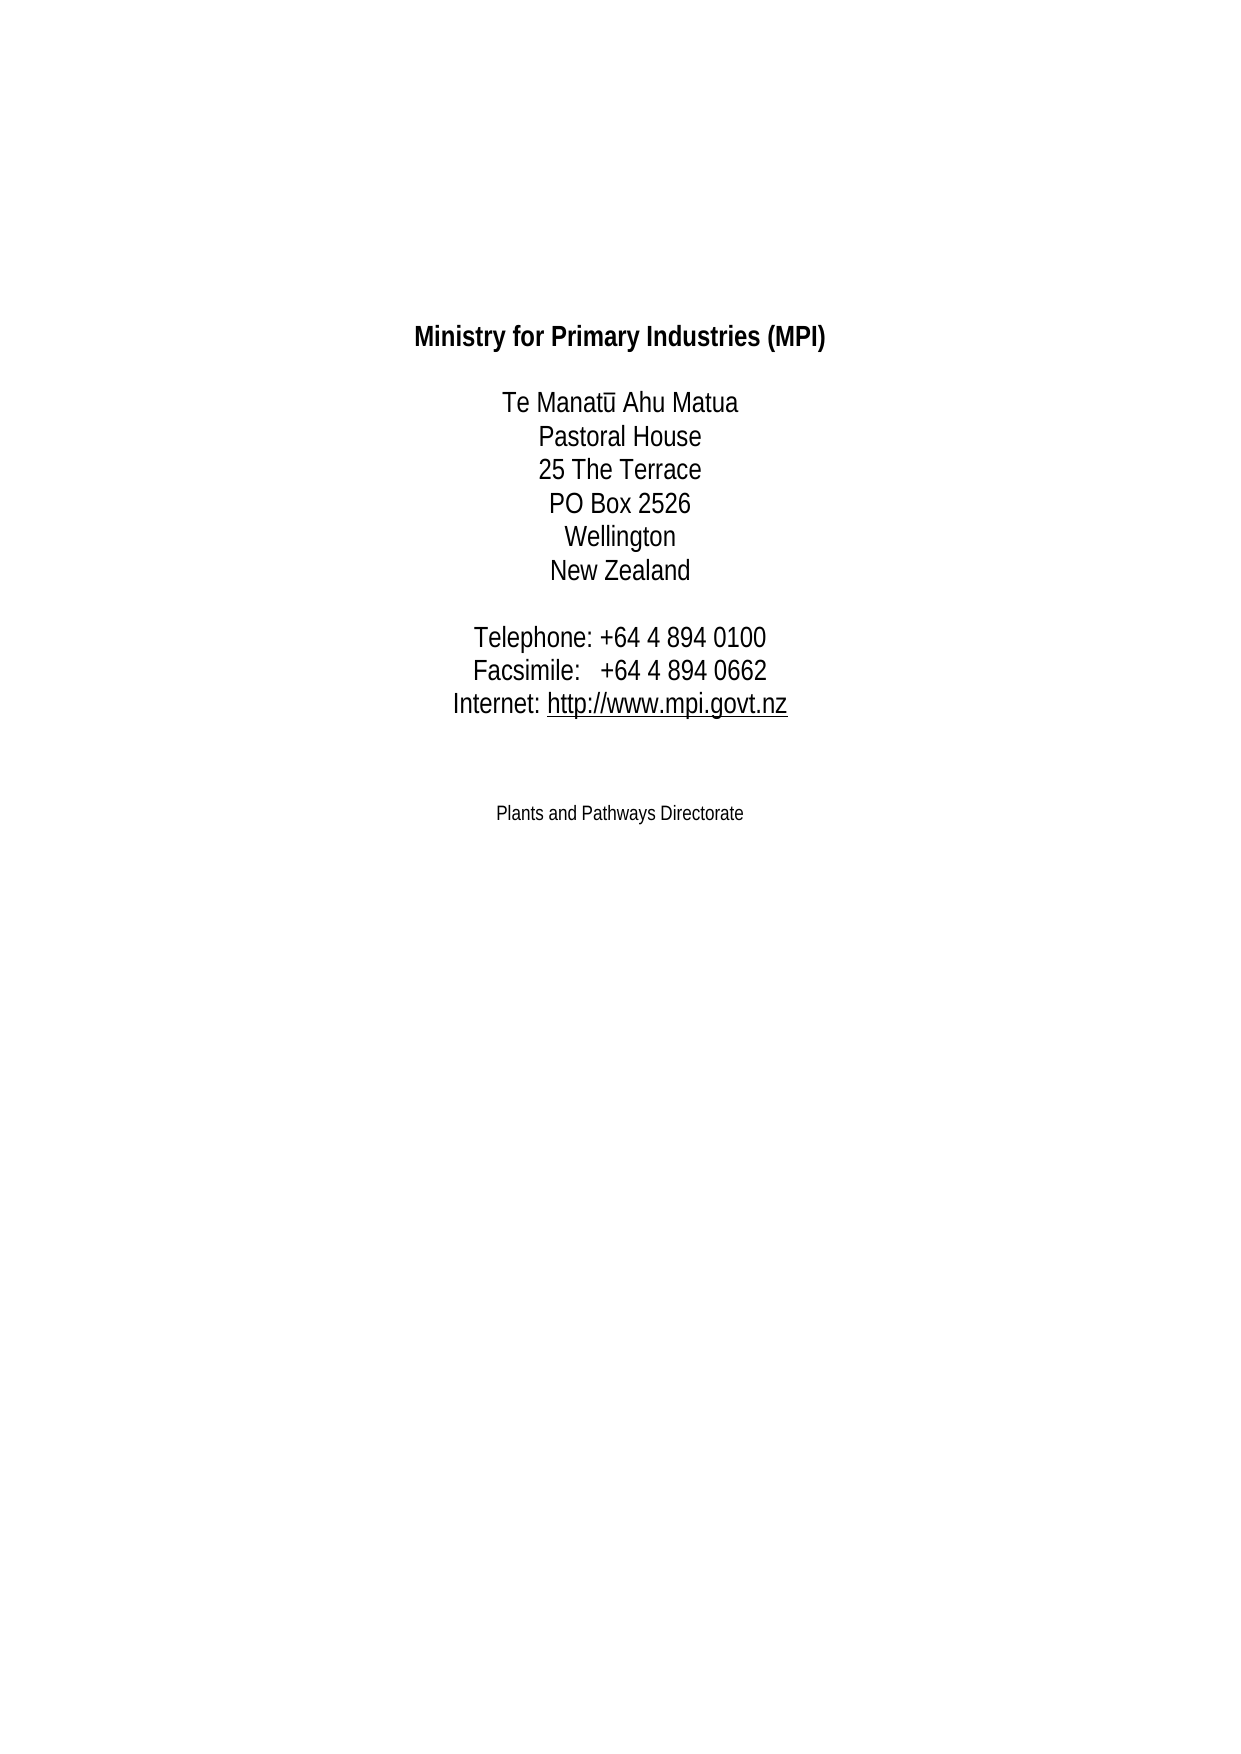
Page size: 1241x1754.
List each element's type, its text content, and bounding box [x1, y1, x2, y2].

text Wellington [118, 519, 1122, 553]
text 25 The Terrace [118, 452, 1122, 486]
text Ministry for Primary Industries (MPI) [118, 319, 1122, 352]
text Internet: http://www.mpi.govt.nz [118, 687, 1122, 720]
text New Zealand [118, 553, 1122, 586]
text Te Manatū Ahu Matua [118, 386, 1122, 419]
text Plants and Pathways Directorate [118, 801, 1122, 825]
text Telephone: +64 4 894 0100 [118, 620, 1122, 653]
text Facsimile: +64 4 894 0662 [118, 653, 1122, 687]
text PO Box 2526 [118, 486, 1122, 519]
text Pastoral House [118, 419, 1122, 452]
